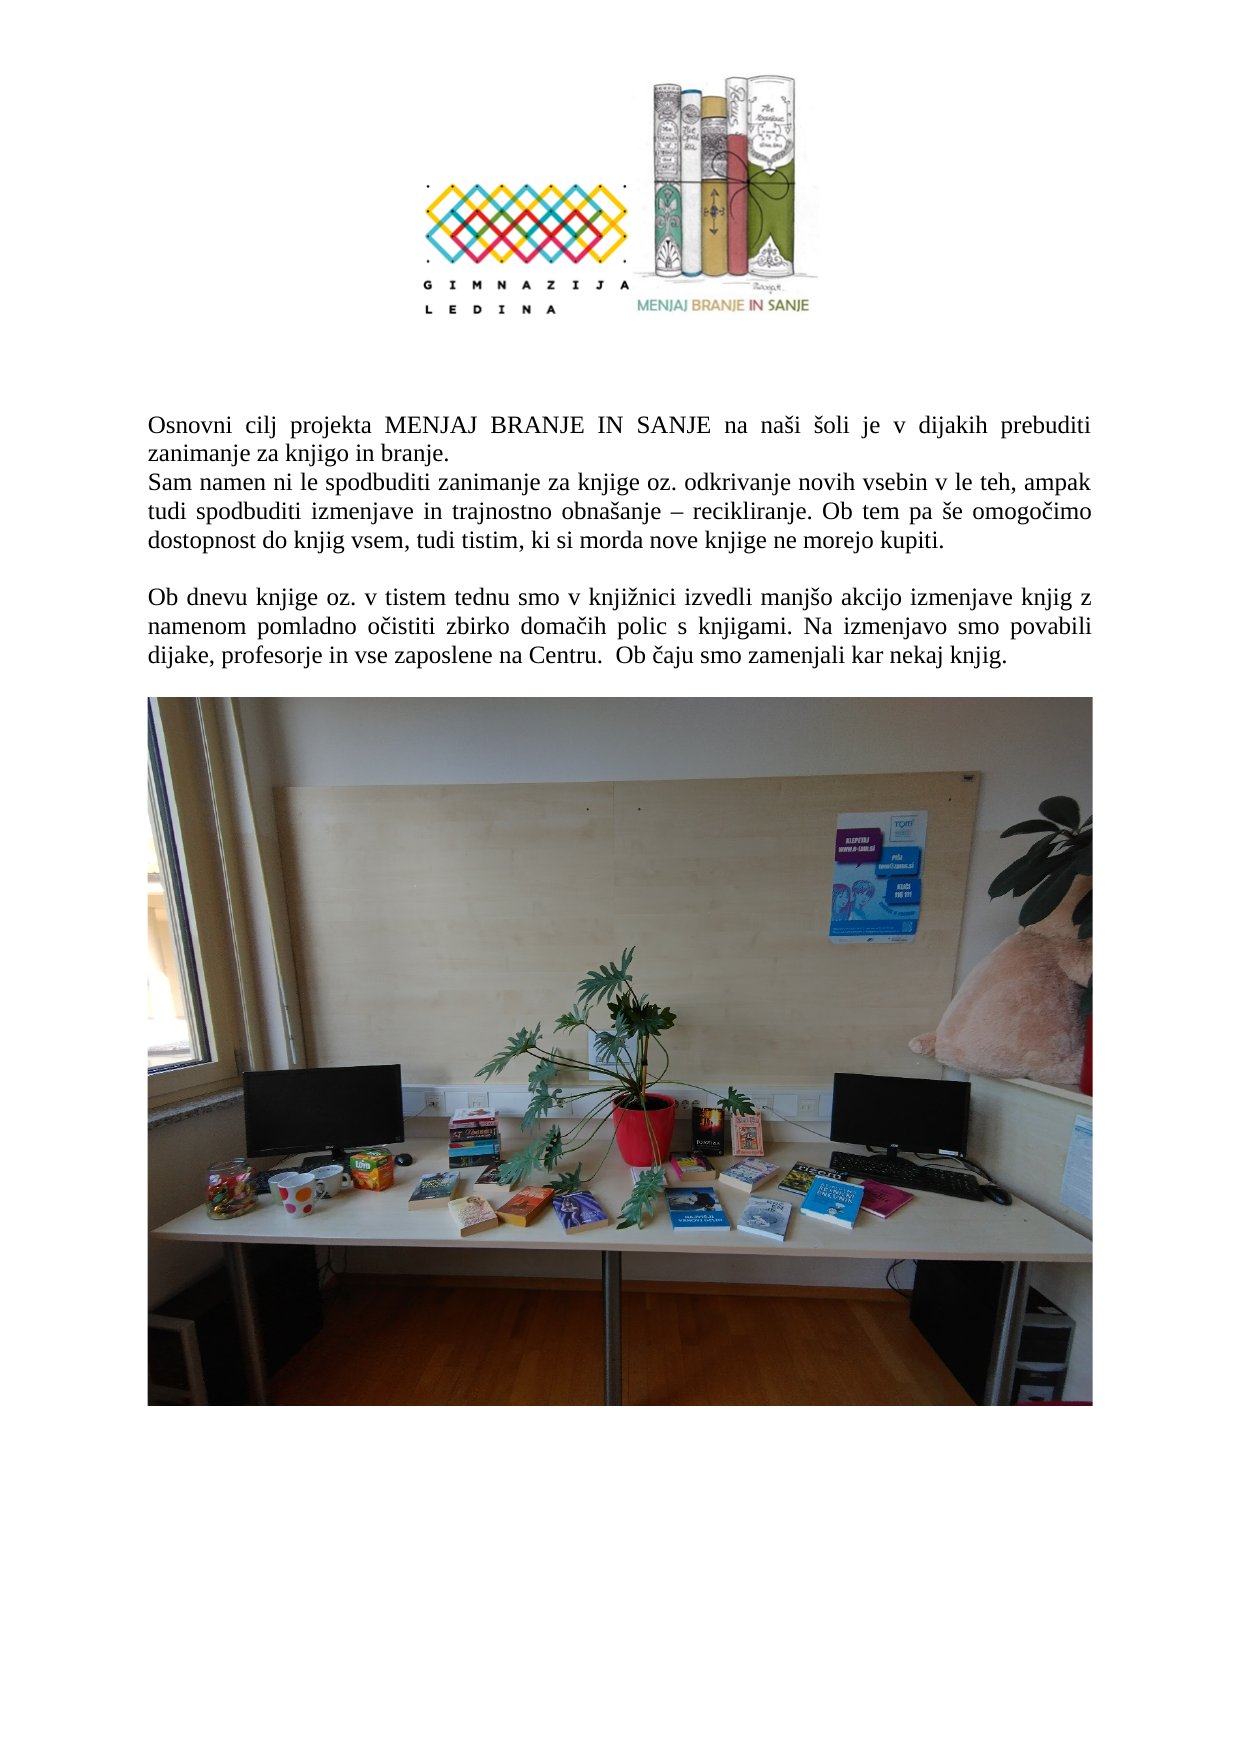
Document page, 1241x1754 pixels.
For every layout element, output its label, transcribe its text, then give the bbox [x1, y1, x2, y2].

text Ob dnevu knjige oz. v tistem tednu smo v knjižnici izvedli manjšo akcijo izmenjave knjig z namenom pomladno očistiti zbirko domačih polic s knjigami. Na izmenjavo smo povabili dijake, profesorje in vse zaposlene na Centru. Ob čaju smo zamenjali kar nekaj knjig. [148, 582, 1093, 668]
text Sam namen ni le spodbuditi zanimanje za knjige oz. odkrivanje novih vsebin v le teh, ampak tudi spodbuditi izmenjave in trajnostno obnašanje – recikliranje. Ob tem pa še omogočimo dostopnost do knjig vsem, tudi tistim, ki si morda nove knjige ne morejo kupiti. [148, 467, 1093, 553]
text Osnovni cilj projekta MENJAJ BRANJE IN SANJE na naši šoli je v dijakih prebuditi zanimanje za knjigo in branje. [148, 410, 1093, 467]
picture [147, 697, 1093, 1406]
picture [420, 73, 821, 319]
